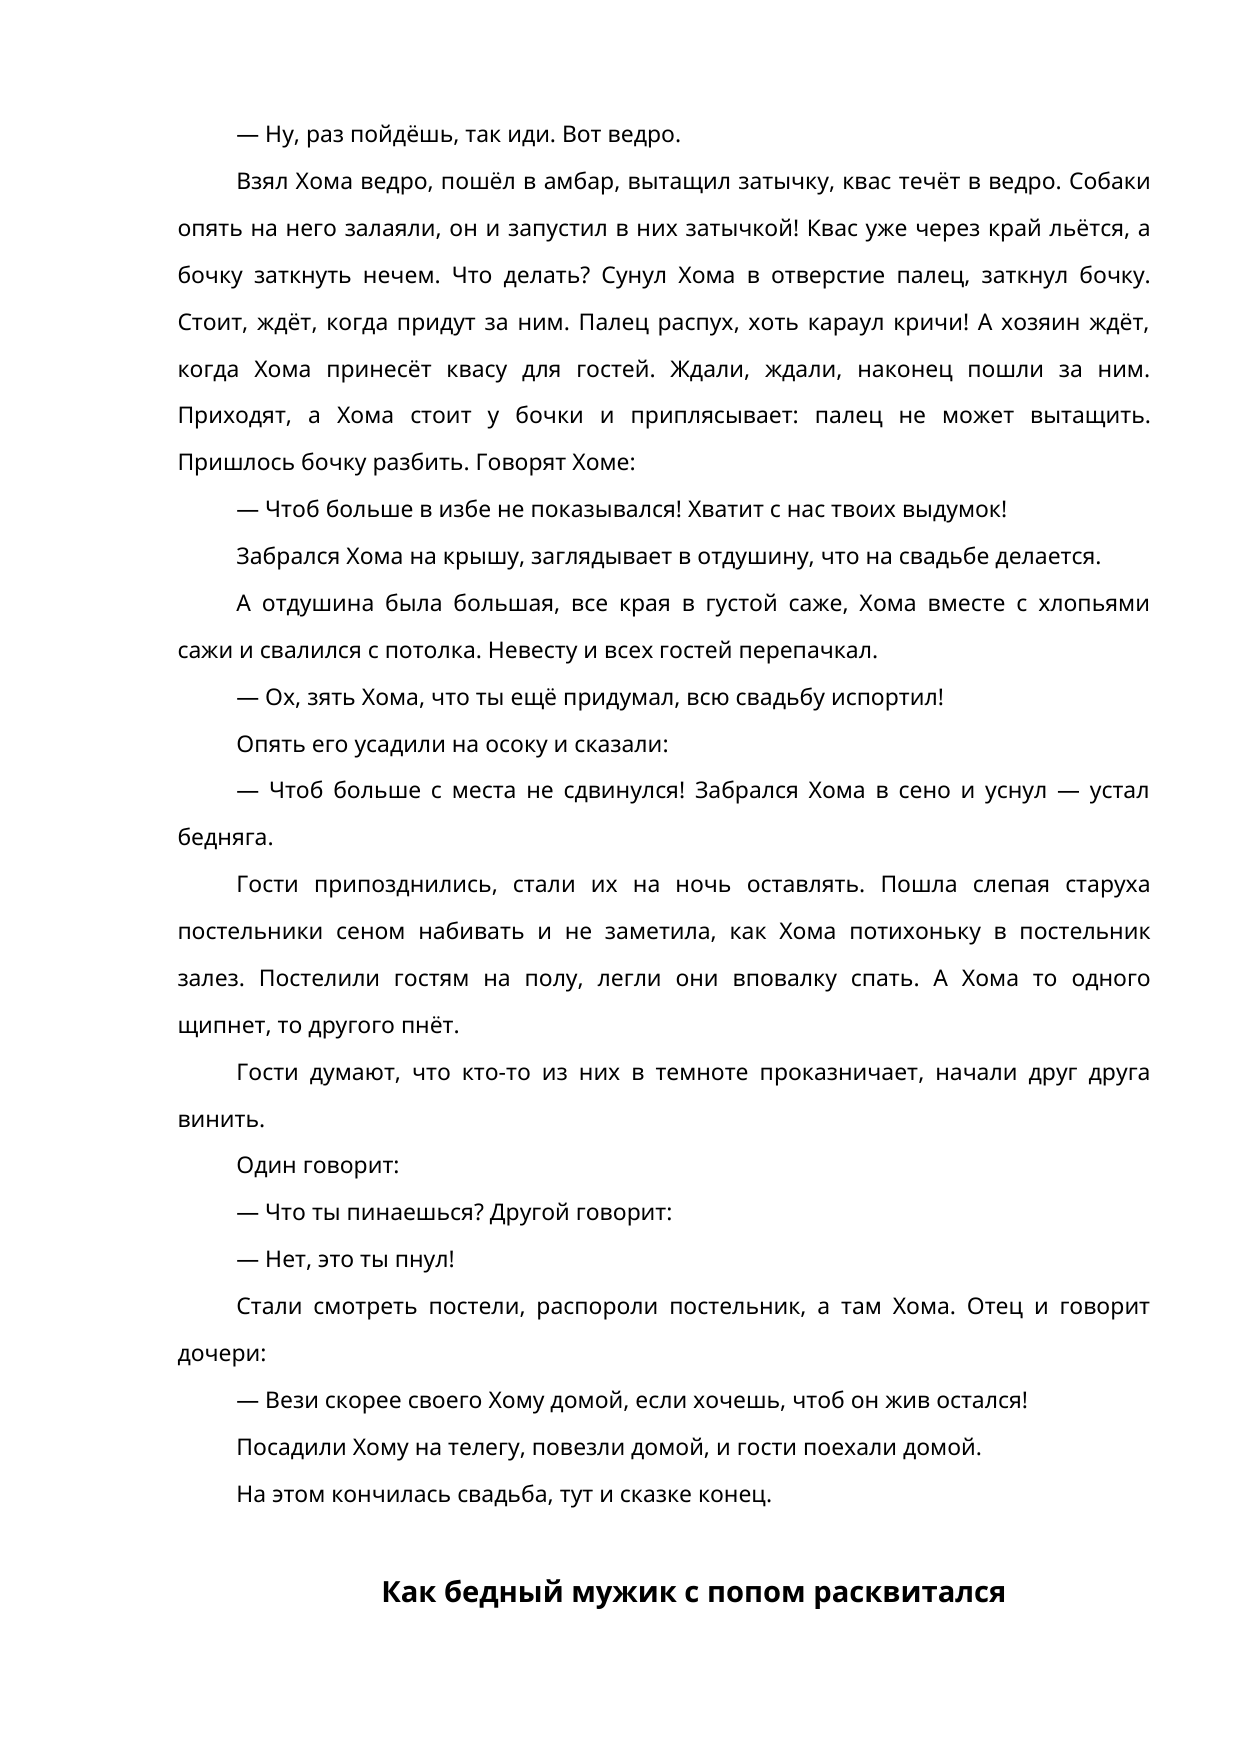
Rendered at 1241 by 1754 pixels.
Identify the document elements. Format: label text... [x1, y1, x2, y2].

text — Что ты пинаешься? Другой говорит: [177, 1196, 1152, 1227]
text Опять его усадили на осоку и сказали: [177, 727, 1152, 759]
text На этом кончилась свадьба, тут и сказке конец. [177, 1477, 1152, 1509]
text Стали смотреть постели, распороли постельник, а там Хома. Отец и говорит дочери: [177, 1290, 1152, 1368]
text — Нет, это ты пнул! [177, 1243, 1152, 1274]
text Гости думают, что кто-то из них в темноте проказничает, начали друг друга винить. [177, 1056, 1152, 1134]
text А отдушина была большая, все края в густой саже, Хома вместе с хлопьями сажи и свалился с потолка. Невесту и всех гостей перепачкал. [177, 587, 1152, 665]
text — Ох, зять Хома, что ты ещё придумал, всю свадьбу испортил! [177, 681, 1152, 712]
text — Чтоб больше в избе не показывался! Хватит с нас твоих выдумок! [177, 493, 1152, 524]
text Гости припозднились, стали их на ночь оставлять. Пошла слепая старуха постельники сеном набивать и не заметила, как Хома потихоньку в постельник залез. Постелили гостям на полу, легли они вповалку спать. А Хома то одного щипнет, то другого пнёт. [177, 868, 1152, 1040]
text — Чтоб больше с места не сдвинулся! Забрался Хома в сено и уснул — устал бедняга. [177, 774, 1152, 852]
text Как бедный мужик с попом расквитался [177, 1571, 1152, 1611]
text Взял Хома ведро, пошёл в амбар, вытащил затычку, квас течёт в ведро. Собаки опять на него залаяли, он и запустил в них затычкой! Квас уже через край льётся, а бочку заткнуть нечем. Что делать? Сунул Хома в отверстие палец, заткнул бочку. Стоит, ждёт, когда придут за ним. Палец распух, хоть караул кричи! А хозяин ждёт, когда Хома принесёт квасу для гостей. Ждали, ждали, наконец пошли за ним. Приходят, а Хома стоит у бочки и приплясывает: палец не может вытащить. Пришлось бочку разбить. Говорят Хоме: [177, 165, 1152, 477]
text Посадили Хому на телегу, повезли домой, и гости поехали домой. [177, 1431, 1152, 1462]
text — Ну, раз пойдёшь, так иди. Вот ведро. [177, 118, 1152, 149]
text — Вези скорее своего Хому домой, если хочешь, чтоб он жив остался! [177, 1384, 1152, 1415]
text Один говорит: [177, 1149, 1152, 1181]
text Забрался Хома на крышу, заглядывает в отдушину, что на свадьбе делается. [177, 540, 1152, 571]
